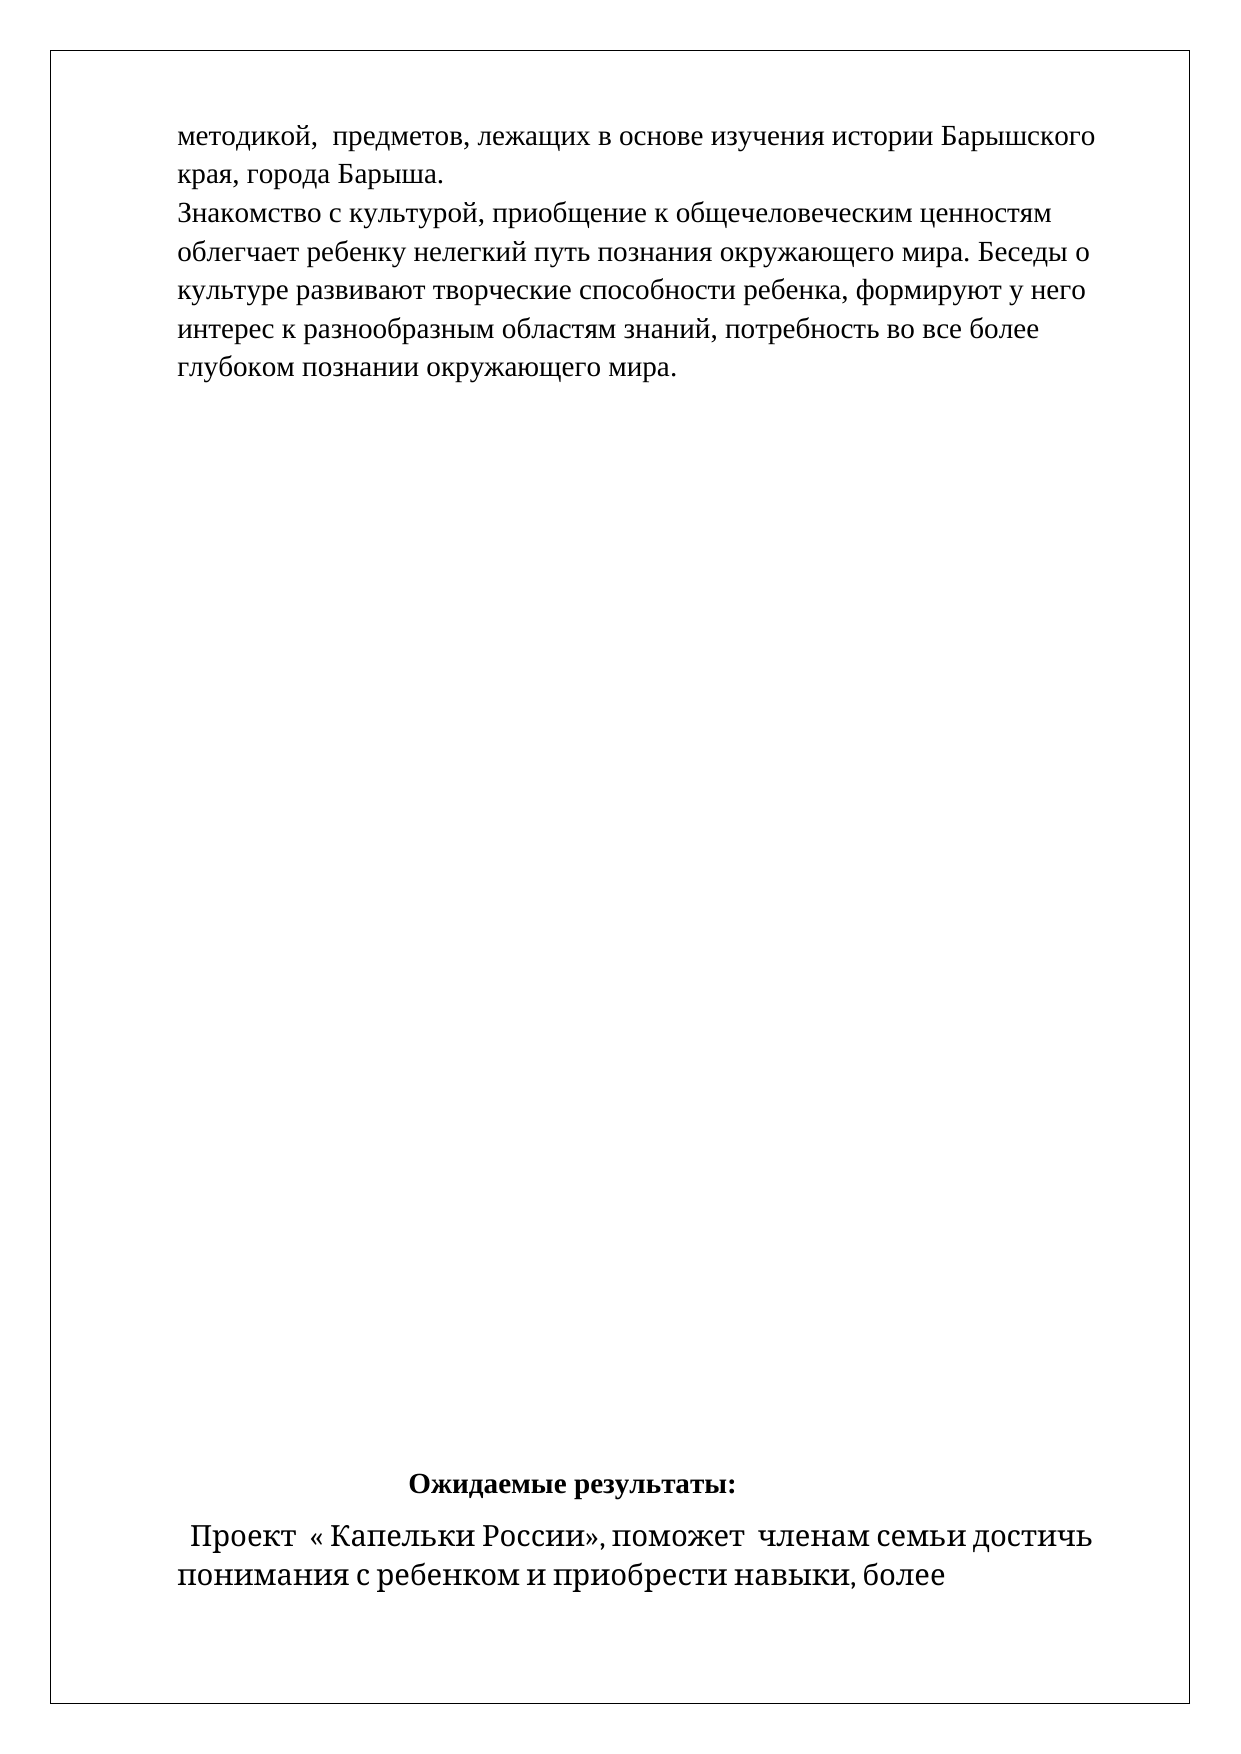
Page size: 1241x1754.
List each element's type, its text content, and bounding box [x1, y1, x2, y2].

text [177, 118, 1152, 383]
text Ожидаемые результаты: [177, 1466, 1152, 1500]
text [177, 1521, 1152, 1593]
